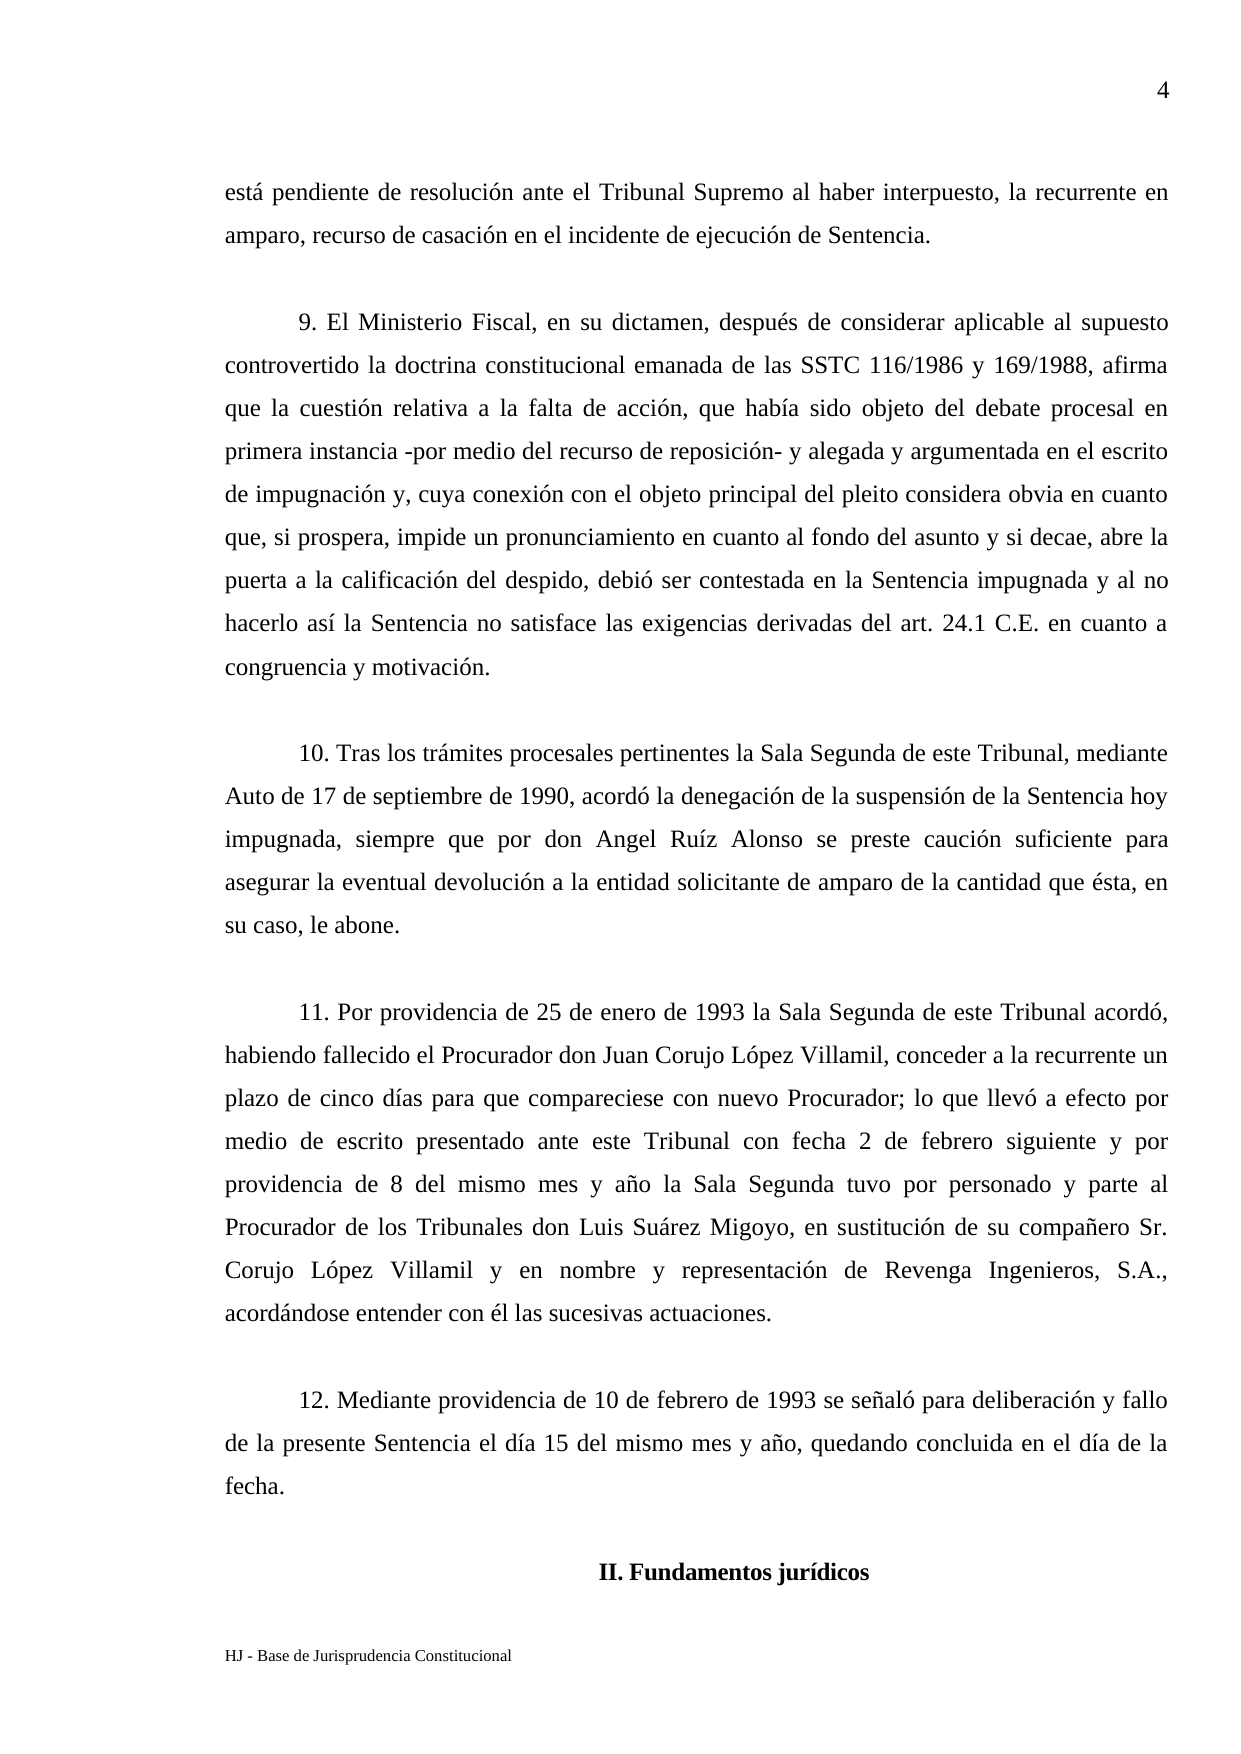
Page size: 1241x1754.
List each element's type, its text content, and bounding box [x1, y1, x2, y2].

text 11. Por providencia de 25 de enero de 1993 la Sala Segunda de este Tribunal acordó, habiendo fallecido el Procurador don Juan Corujo López Villamil, conceder a la recurrente un plazo de cinco días para que compareciese con nuevo Procurador; lo que llevó a efecto por medio de escrito presentado ante este Tribunal con fecha 2 de febrero siguiente y por providencia de 8 del mismo mes y año la Sala Segunda tuvo por personado y parte al Procurador de los Tribunales don Luis Suárez Migoyo, en sustitución de su compañero Sr. Corujo López Villamil y en nombre y representación de Revenga Ingenieros, S.A., acordándose entender con él las sucesivas actuaciones. [224, 997, 1169, 1327]
text 12. Mediante providencia de 10 de febrero de 1993 se señaló para deliberación y fallo de la presente Sentencia el día 15 del mismo mes y año, quedando concluida en el día de la fecha. [224, 1385, 1169, 1500]
text 9. El Ministerio Fiscal, en su dictamen, después de considerar aplicable al supuesto controvertido la doctrina constitucional emanada de las SSTC 116/1986 y 169/1988, afirma que la cuestión relativa a la falta de acción, que había sido objeto del debate procesal en primera instancia -por medio del recurso de reposición- y alegada y argumentada en el escrito de impugnación y, cuya conexión con el objeto principal del pleito considera obvia en cuanto que, si prospera, impide un pronunciamiento en cuanto al fondo del asunto y si decae, abre la puerta a la calificación del despido, debió ser contestada en la Sentencia impugnada y al no hacerlo así la Sentencia no satisface las exigencias derivadas del art. 24.1 C.E. en cuanto a congruencia y motivación. [224, 307, 1169, 680]
text 10. Tras los trámites procesales pertinentes la Sala Segunda de este Tribunal, mediante Auto de 17 de septiembre de 1990, acordó la denegación de la suspensión de la Sentencia hoy impugnada, siempre que por don Angel Ruíz Alonso se preste caución suficiente para asegurar la eventual devolución a la entidad solicitante de amparo de la cantidad que ésta, en su caso, le abone. [224, 738, 1169, 939]
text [224, 177, 1169, 249]
subtitle II. Fundamentos jurídicos [224, 1557, 1169, 1586]
